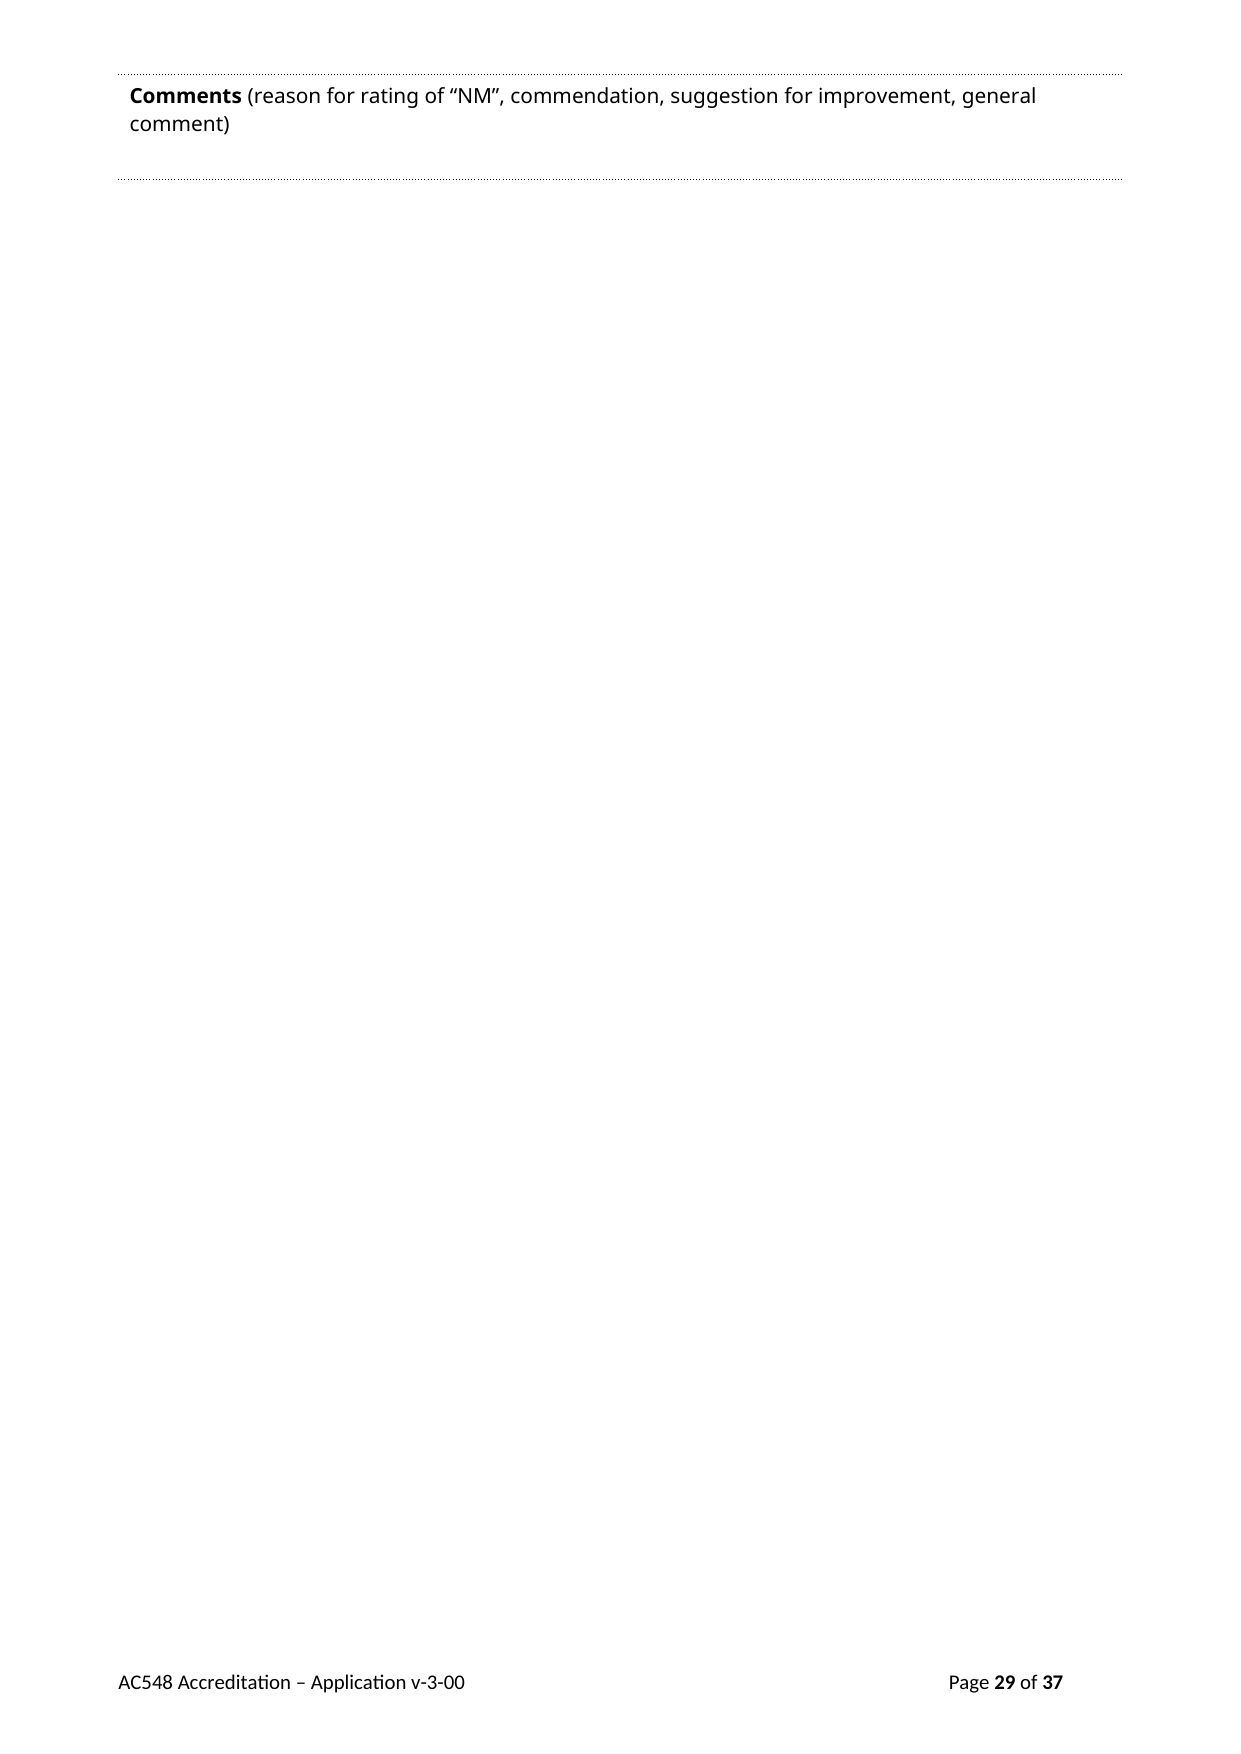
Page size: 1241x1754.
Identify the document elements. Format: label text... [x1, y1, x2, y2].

table_cell Comments (reason for rating of “NM”, commendation, suggestion for improvement, general comment) [118, 74, 1122, 179]
